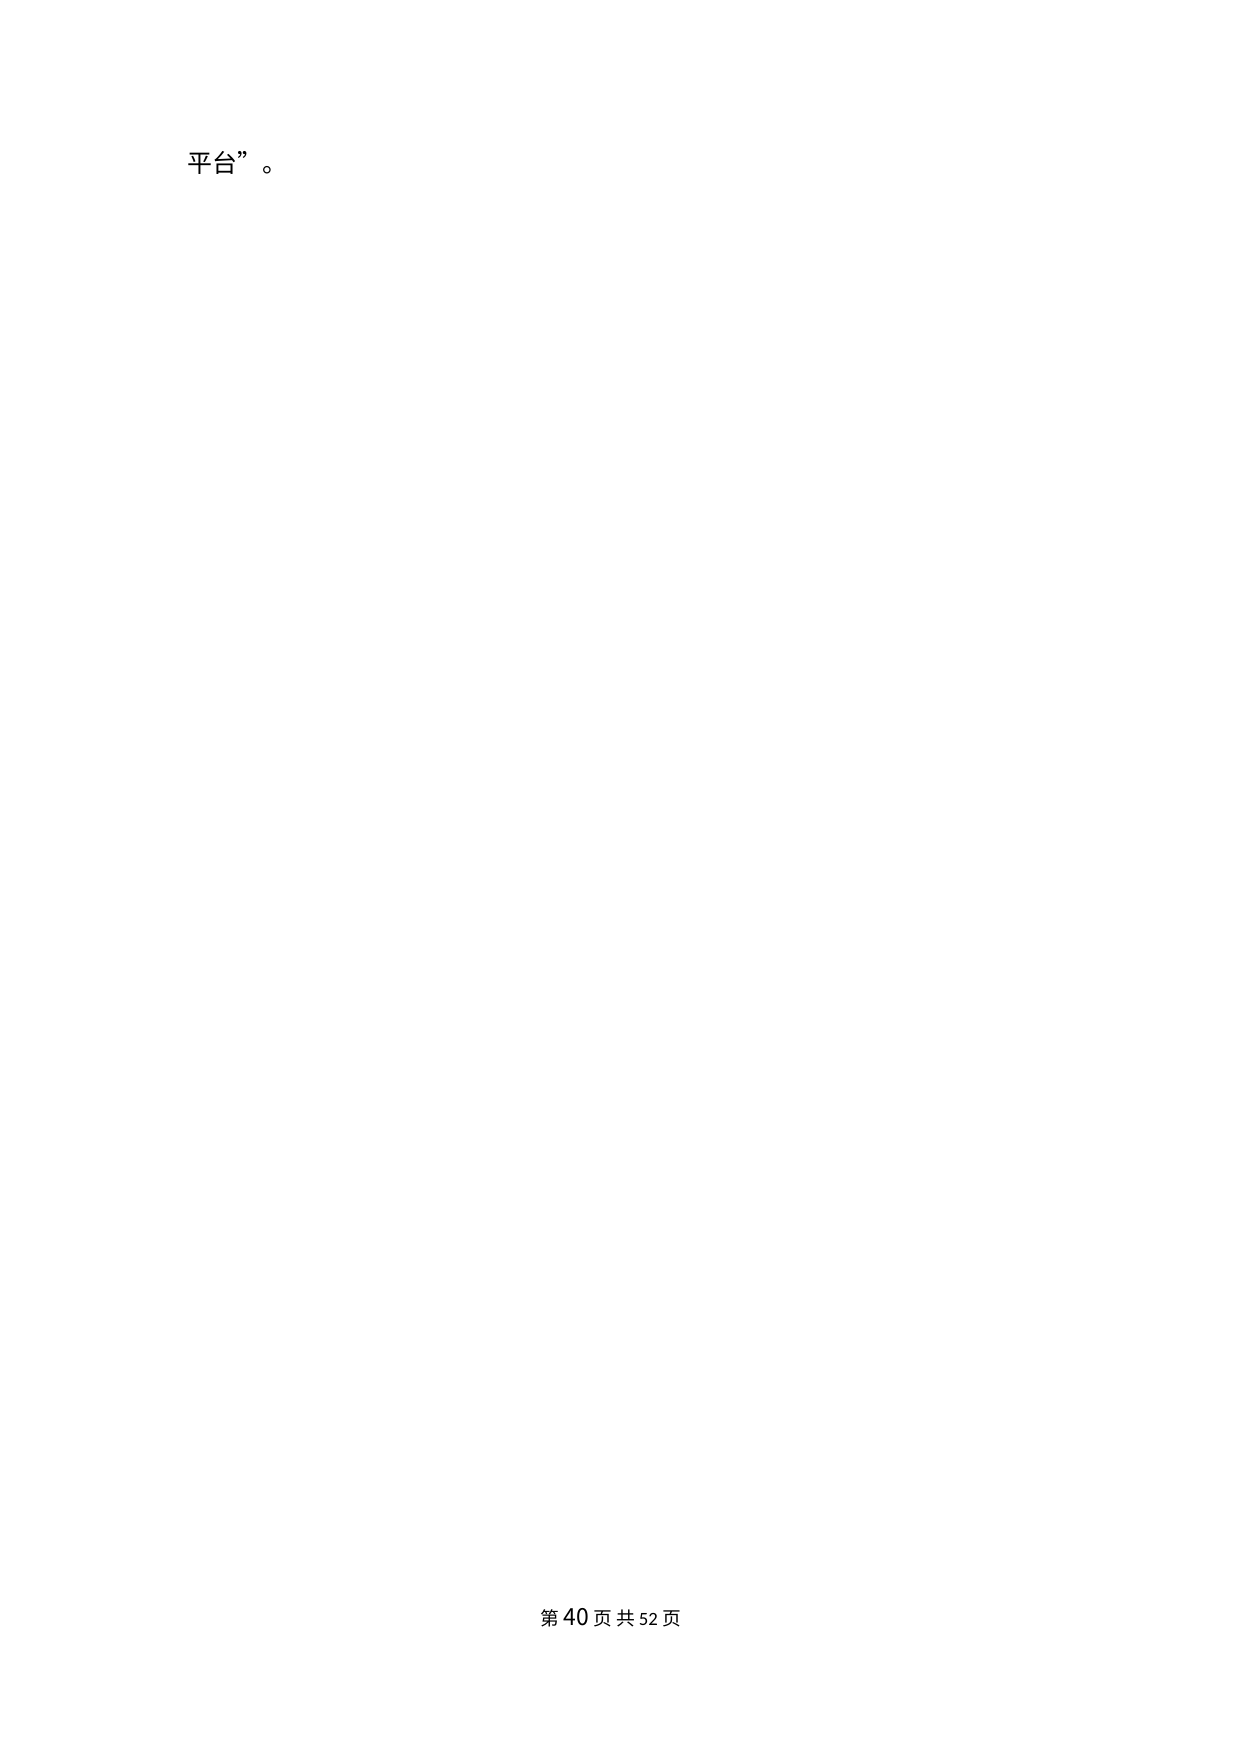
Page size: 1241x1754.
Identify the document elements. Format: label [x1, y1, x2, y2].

text [187, 144, 1053, 180]
